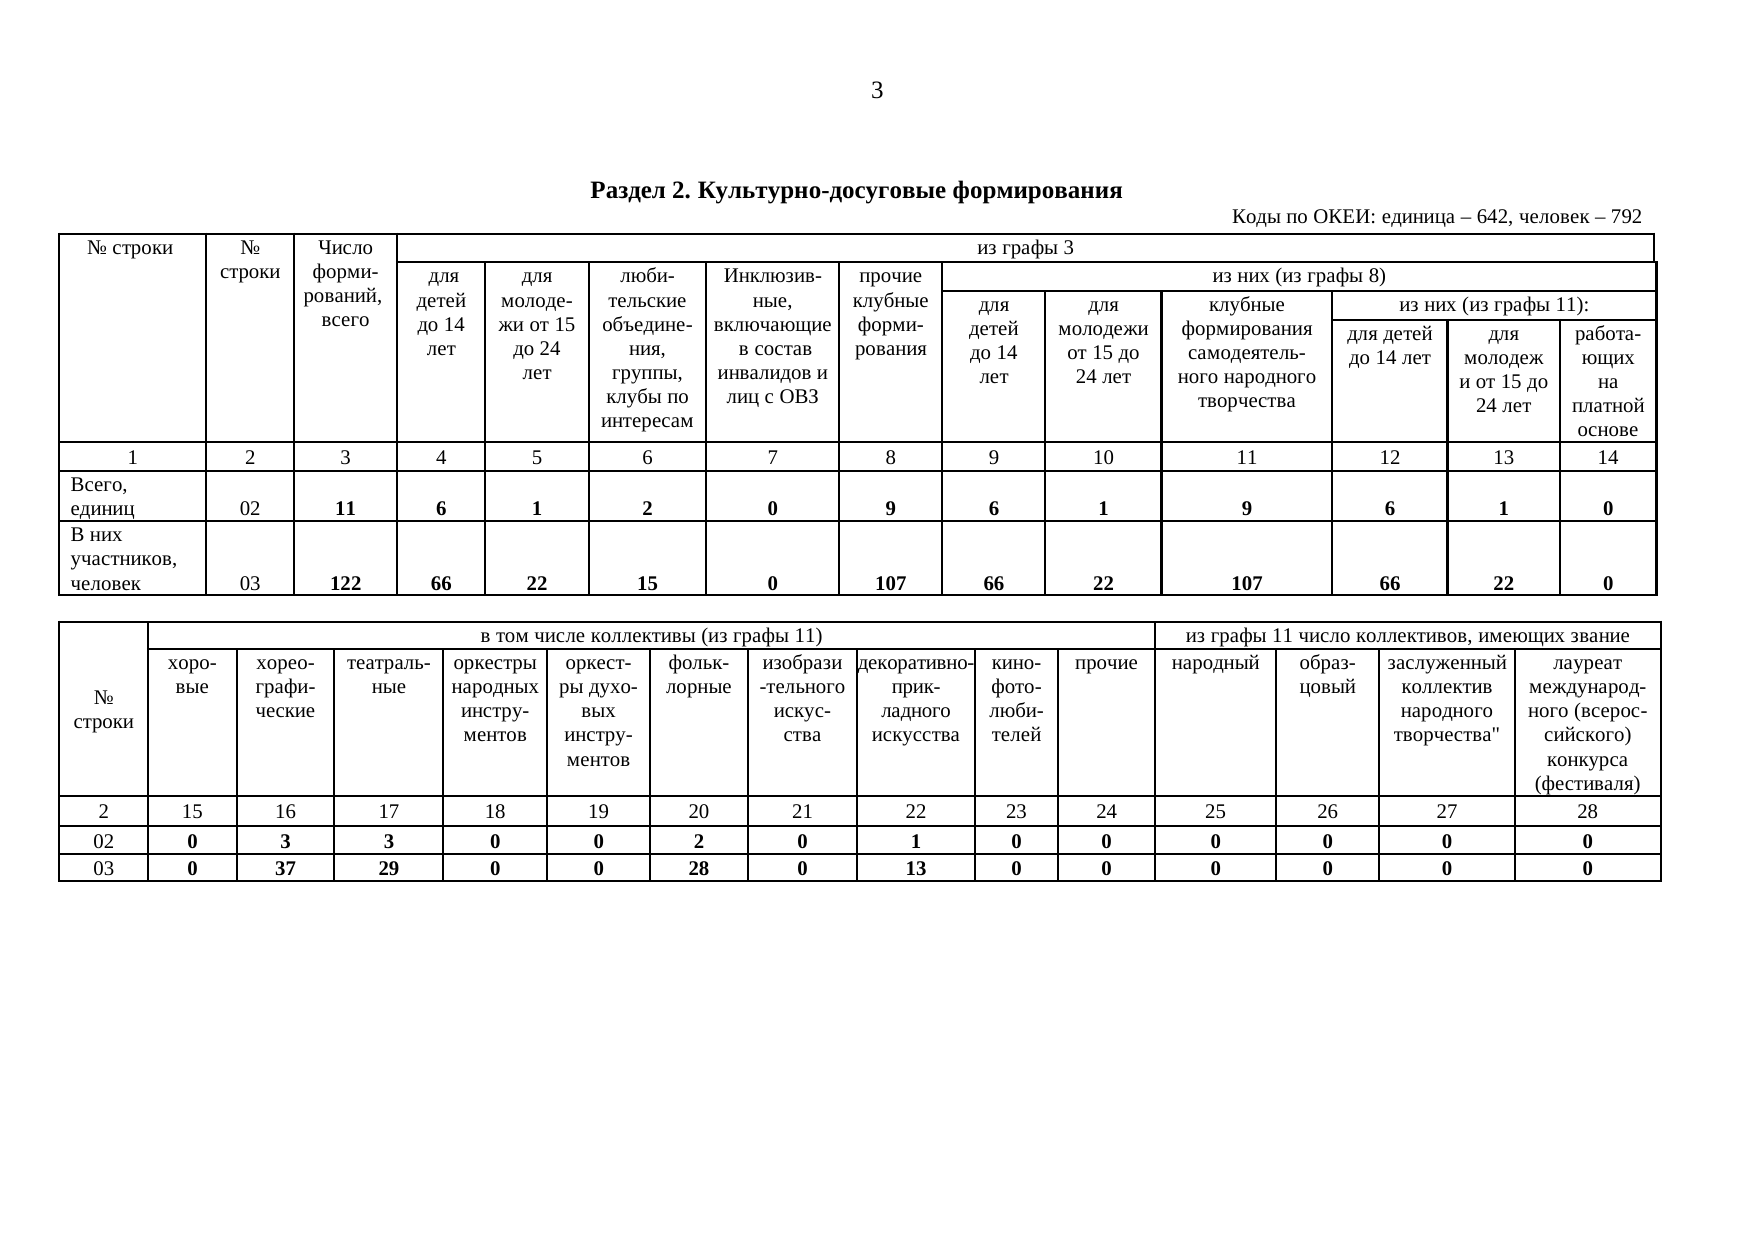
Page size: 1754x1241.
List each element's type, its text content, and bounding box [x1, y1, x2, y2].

table_cell 22 [1046, 522, 1160, 594]
table_cell 6 [1333, 472, 1446, 520]
table_cell 3 [238, 827, 333, 853]
table_cell 37 [238, 855, 333, 880]
table_cell народный [1156, 650, 1275, 794]
table_cell 10 [1046, 443, 1160, 470]
table_cell 6 [943, 472, 1044, 520]
table_cell для детей до 14 лет [1333, 321, 1446, 441]
table_cell оркест-ры духо- вых инстру-ментов [548, 650, 649, 794]
table_cell изобрази-тельного искус- ства [749, 650, 856, 794]
table_cell 0 [1516, 827, 1660, 853]
table_cell кино-фото-люби-телей [976, 650, 1057, 794]
table_cell 21 [749, 797, 856, 825]
table_cell 2 [207, 443, 293, 470]
table_cell для молодежи от 15 до 24 лет [1046, 292, 1160, 441]
table_cell 0 [1380, 855, 1514, 880]
table_cell 23 [976, 797, 1057, 825]
table_cell 1 [1449, 472, 1559, 520]
table_cell 1 [60, 443, 205, 470]
table_cell театраль-ные [335, 650, 442, 794]
table_cell 22 [858, 797, 974, 825]
table_cell 66 [1333, 522, 1446, 594]
table_cell 29 [335, 855, 442, 880]
table_cell 0 [1561, 472, 1655, 520]
table_cell 22 [486, 522, 588, 594]
table_cell 0 [1380, 827, 1514, 853]
table_cell 13 [858, 855, 974, 880]
table_cell 0 [1059, 827, 1154, 853]
table_cell из графы 3 [398, 235, 1653, 261]
table_cell для детей до 14 лет [943, 292, 1044, 441]
table_cell 0 [976, 827, 1057, 853]
table_cell 11 [295, 472, 396, 520]
table_cell 03 [60, 855, 147, 880]
table_cell 9 [943, 443, 1044, 470]
table_cell 0 [149, 827, 236, 853]
table_cell 15 [590, 522, 705, 594]
table_cell 02 [60, 827, 147, 853]
table_cell для молодежи от 15 до 24 лет [1449, 321, 1559, 441]
table_cell 0 [707, 472, 838, 520]
table_cell 0 [1277, 855, 1378, 880]
table_cell из них (из графы 8) [943, 263, 1655, 290]
table_cell 3 [295, 443, 396, 470]
table_cell 7 [707, 443, 838, 470]
table_cell Число форми-рований, всего [295, 235, 396, 441]
table_cell 4 [398, 443, 484, 470]
table_cell люби-тельские объедине-ния, группы, клубы по интересам [590, 263, 705, 441]
table_cell 6 [590, 443, 705, 470]
table_cell 03 [207, 522, 293, 594]
table_cell № строки [60, 235, 205, 441]
table_cell 5 [486, 443, 588, 470]
table_cell 9 [1163, 472, 1331, 520]
table_cell 107 [840, 522, 941, 594]
table_cell 22 [1449, 522, 1559, 594]
table_cell 0 [1156, 855, 1275, 880]
table_cell 14 [1561, 443, 1655, 470]
table_cell для детей до 14 лет [398, 263, 484, 441]
table_cell 28 [1516, 797, 1660, 825]
table_cell лауреат международ-ного (всерос-сийского) конкурса (фестиваля) [1516, 650, 1660, 794]
table_cell 13 [1449, 443, 1559, 470]
table_cell 18 [444, 797, 546, 825]
table_header Раздел 2. Культурно-досуговые формирования [59, 133, 1654, 204]
table_cell 107 [1163, 522, 1331, 594]
table_cell оркестры народных инстру-ментов [444, 650, 546, 794]
table_cell для молоде-жи от 15 до 24 лет [486, 263, 588, 441]
table_cell 0 [1516, 855, 1660, 880]
table_cell 0 [548, 827, 649, 853]
table_cell 1 [486, 472, 588, 520]
table_cell 19 [548, 797, 649, 825]
table_cell 0 [444, 855, 546, 880]
table_header № строки [60, 623, 147, 794]
table_cell Инклюзив-ные, включающие в состав инвалидов и лиц с ОВЗ [707, 263, 838, 441]
table_cell хорео-графи-ческие [238, 650, 333, 794]
table_cell 66 [943, 522, 1044, 594]
table_cell 122 [295, 522, 396, 594]
table_cell 27 [1380, 797, 1514, 825]
table_cell 0 [749, 855, 856, 880]
table_cell 25 [1156, 797, 1275, 825]
table_cell работа-ющих на платной основе [1561, 321, 1655, 441]
table_cell 2 [60, 797, 147, 825]
table_cell фольк-лорные [651, 650, 747, 794]
table_cell 24 [1059, 797, 1154, 825]
table_cell В них участников, человек [60, 522, 205, 594]
table_cell 3 [335, 827, 442, 853]
table_cell 0 [1059, 855, 1154, 880]
table_cell 0 [976, 855, 1057, 880]
table_cell 1 [1046, 472, 1160, 520]
table_cell 0 [1277, 827, 1378, 853]
table_cell 28 [651, 855, 747, 880]
table_cell 11 [1163, 443, 1331, 470]
table_cell 2 [590, 472, 705, 520]
table_cell прочие клубные форми-рования [840, 263, 941, 441]
table_cell из них (из графы 11): [1333, 292, 1655, 319]
table_cell 0 [444, 827, 546, 853]
table_cell декоративно-прик-ладного искусства [858, 650, 974, 794]
table_cell 9 [840, 472, 941, 520]
table_cell 15 [149, 797, 236, 825]
table_header из графы 11 число коллективов, имеющих звание [1156, 623, 1660, 648]
table_cell 20 [651, 797, 747, 825]
table_cell 0 [149, 855, 236, 880]
table_cell заслуженный коллектив народного творчества" [1380, 650, 1514, 794]
table_header в том числе коллективы (из графы 11) [149, 623, 1154, 648]
table_cell 16 [238, 797, 333, 825]
table_cell 0 [1561, 522, 1655, 594]
table_cell 0 [548, 855, 649, 880]
table_cell 8 [840, 443, 941, 470]
table_cell 17 [335, 797, 442, 825]
table_cell 66 [398, 522, 484, 594]
table_cell клубные формирования самодеятель-ного народного творчества [1163, 292, 1331, 441]
table_cell 0 [749, 827, 856, 853]
table_cell Всего, единиц [60, 472, 205, 520]
table_cell 0 [1156, 827, 1275, 853]
table_cell 12 [1333, 443, 1446, 470]
table_cell 2 [651, 827, 747, 853]
table_cell Коды по ОКЕИ: единица – 642, человек – 792 [59, 204, 1654, 232]
table_cell 26 [1277, 797, 1378, 825]
table_cell прочие [1059, 650, 1154, 794]
table_cell 0 [707, 522, 838, 594]
table_cell 02 [207, 472, 293, 520]
table_cell 6 [398, 472, 484, 520]
table_cell хоро-вые [149, 650, 236, 794]
table_cell образ-цовый [1277, 650, 1378, 794]
table_cell № строки [207, 235, 293, 441]
table_cell 1 [858, 827, 974, 853]
